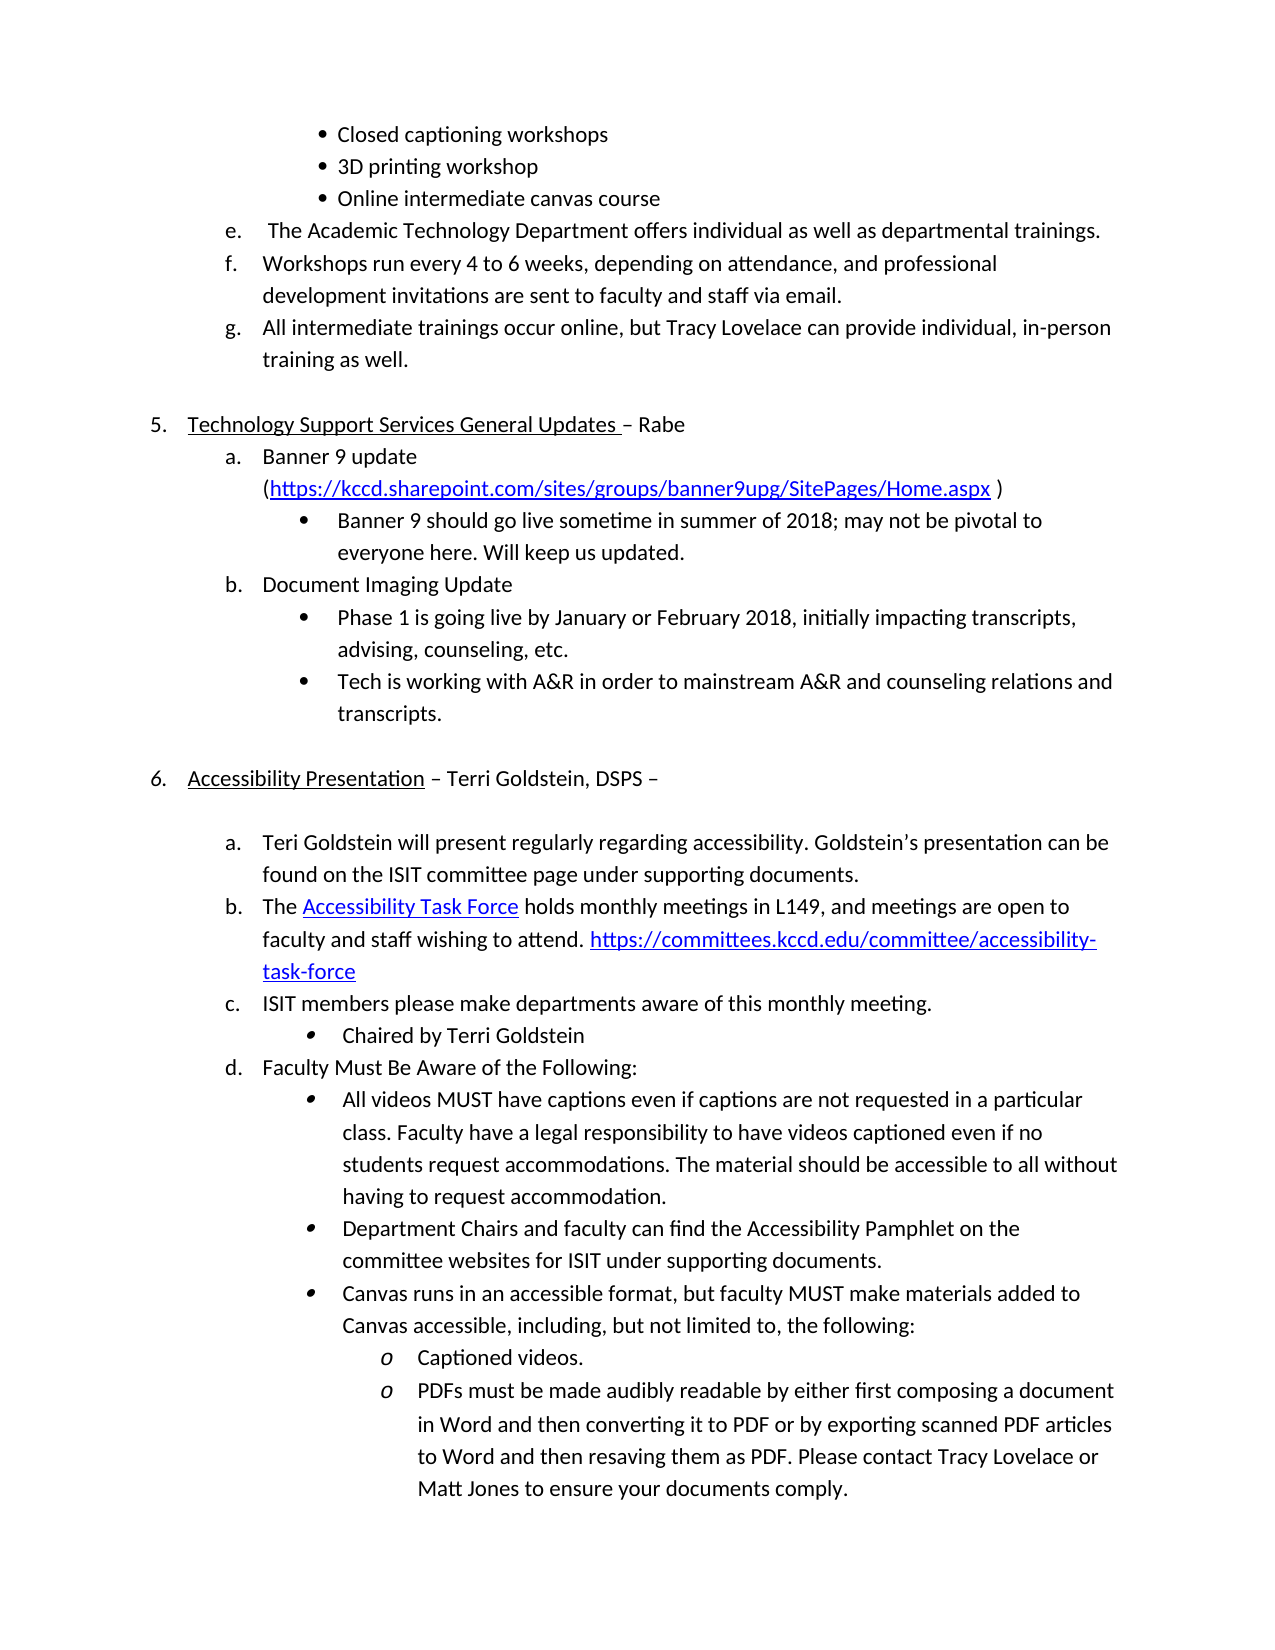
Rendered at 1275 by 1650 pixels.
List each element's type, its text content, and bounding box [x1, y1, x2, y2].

list Chaired by Terri Goldstein [305, 1021, 1125, 1049]
list The Accessibility Task Force holds monthly meetings in L149, and meetings are open to faculty and staff wishing to attend. https://committees.kccd.edu/committee/accessibility-task-force [225, 892, 1125, 985]
list ISIT members please make departments aware of this monthly meeting. [225, 989, 1125, 1017]
list Faculty Must Be Aware of the Following: [225, 1053, 1125, 1081]
list Accessibility Presentation – Terri Goldstein, DSPS – [150, 764, 1125, 824]
list Canvas runs in an accessible format, but faculty MUST make materials added to Canvas accessible, including, but not limited to, the following: [305, 1279, 1125, 1339]
list Teri Goldstein will present regularly regarding accessibility. Goldstein’s presentation can be found on the ISIT committee page under supporting documents. [225, 828, 1125, 888]
list 3D printing workshop [319, 152, 1125, 180]
list PDFs must be made audibly readable by either first composing a document in Word and then converting it to PDF or by exporting scanned PDF articles to Word and then resaving them as PDF. Please contact Tracy Lovelace or Matt Jones to ensure your documents comply. [380, 1377, 1125, 1502]
list Tech is working with A&R in order to mainstream A&R and counseling relations and transcripts. [300, 667, 1125, 727]
list All videos MUST have captions even if captions are not requested in a particular class. Faculty have a legal responsibility to have videos captioned even if no students request accommodations. The material should be accessible to all without having to request accommodation. [305, 1086, 1125, 1210]
list Closed captioning workshops [319, 120, 1125, 148]
list Banner 9 should go live sometime in summer of 2018; may not be pivotal to everyone here. Will keep us updated. [300, 506, 1125, 566]
list (https://kccd.sharepoint.com/sites/groups/banner9upg/SitePages/Home.aspx ) [262, 474, 1125, 502]
list Captioned videos. [380, 1343, 1125, 1372]
list The Academic Technology Department offers individual as well as departmental trainings. [225, 217, 1125, 244]
list Banner 9 update [225, 442, 1125, 470]
list Department Chairs and faculty can find the Accessibility Pamphlet on the committee websites for ISIT under supporting documents. [305, 1214, 1125, 1274]
list Online intermediate canvas course [319, 184, 1125, 212]
list Technology Support Services General Updates – Rabe [150, 410, 1125, 438]
list All intermediate trainings occur online, but Tracy Lovelace can provide individual, in-person training as well. [225, 313, 1125, 373]
list Document Imaging Update [225, 571, 1125, 599]
list Workshops run every 4 to 6 weeks, depending on attendance, and professional development invitations are sent to faculty and staff via email. [225, 249, 1125, 309]
list Phase 1 is going live by January or February 2018, initially impacting transcripts, advising, counseling, etc. [300, 603, 1125, 663]
